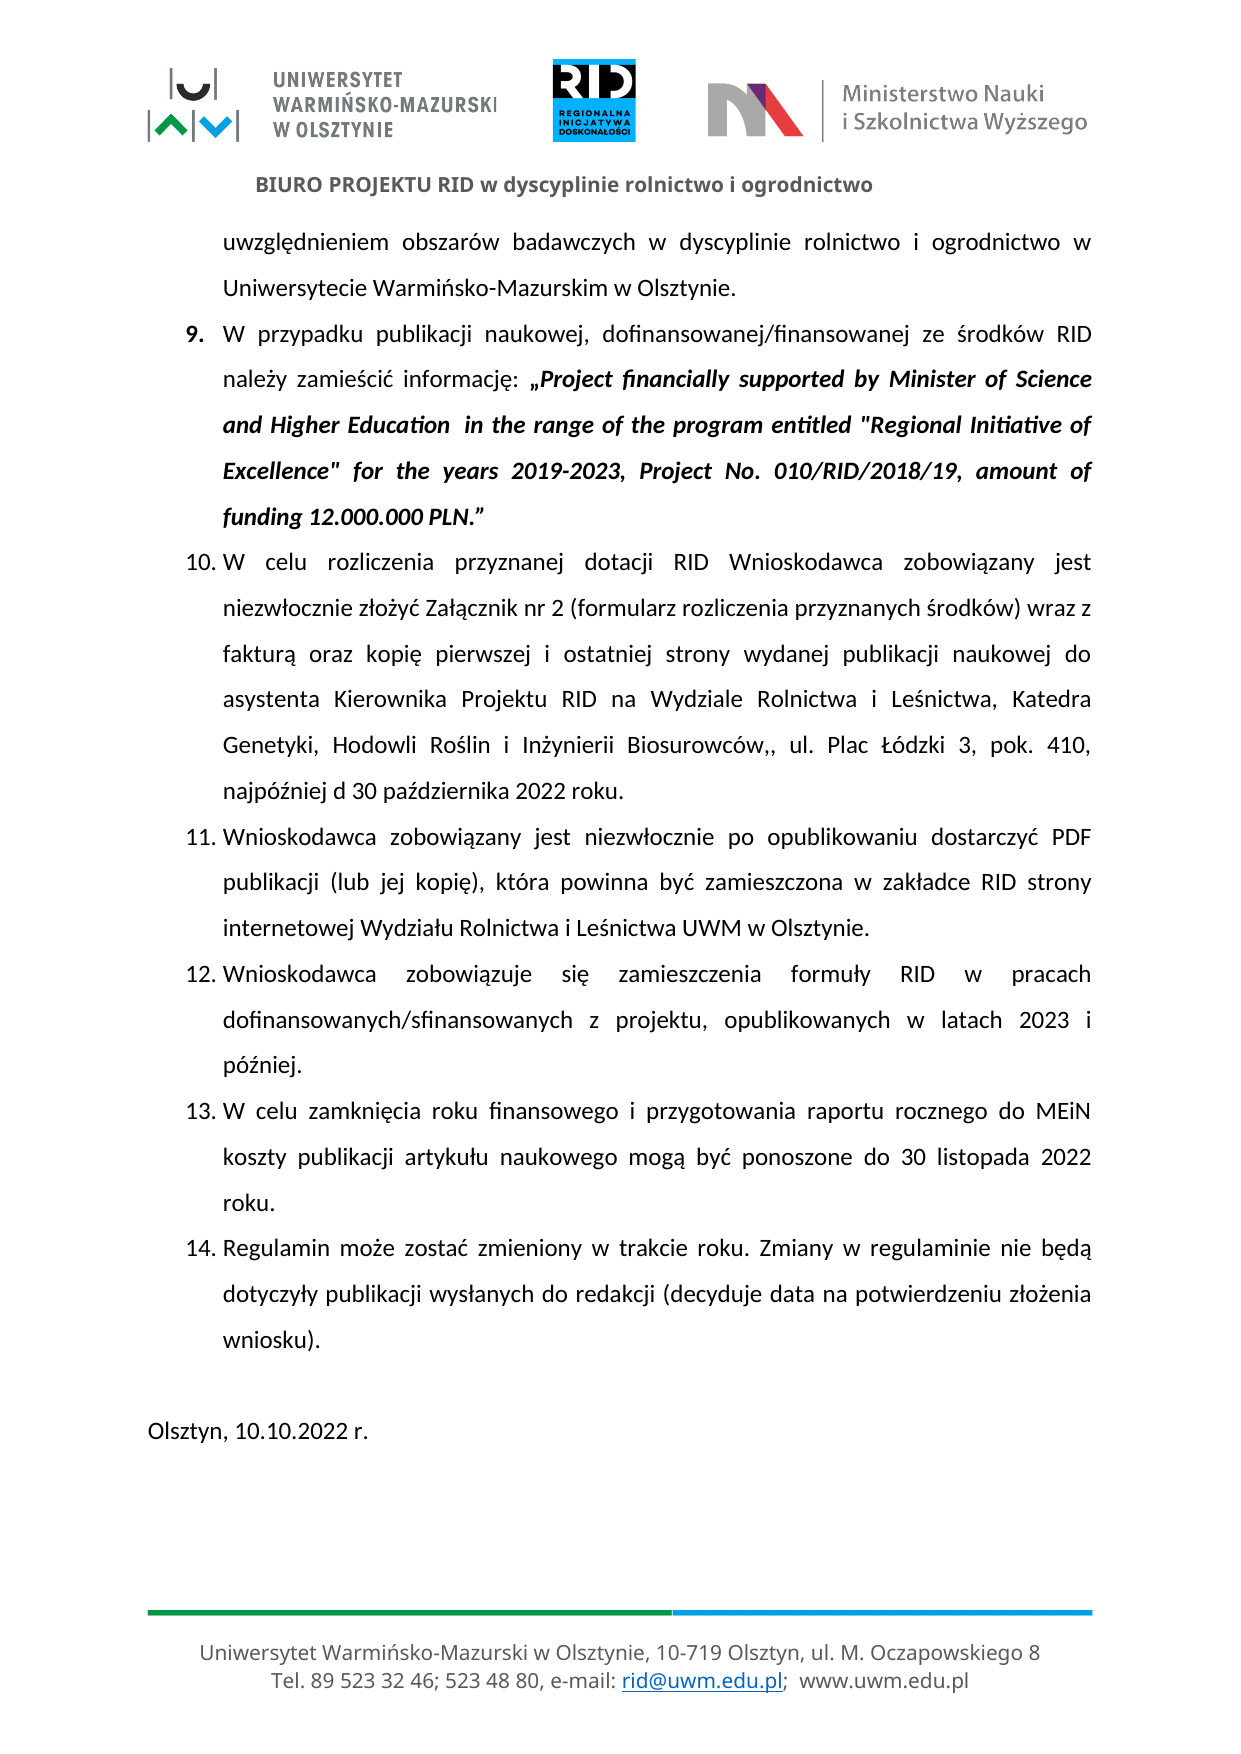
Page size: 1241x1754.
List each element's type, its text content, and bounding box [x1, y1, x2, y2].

list Wnioskodawca zobowiązany jest niezwłocznie po opublikowaniu dostarczyć PDF publikacji (lub jej kopię), która powinna być zamieszczona w zakładce RID strony internetowej Wydziału Rolnictwa i Leśnictwa UWM w Olsztynie. [185, 821, 1093, 943]
picture [708, 80, 1087, 142]
picture [552, 65, 636, 98]
picture [147, 68, 497, 142]
list W przypadku publikacji naukowej, dofinansowanej/finansowanej ze środków RID należy zamieścić informację: „Project financially supported by Minister of Science and Higher Education in the range of the program entitled "Regional Initiative of Excellence" for the years 2019-2023, Project No. 010/RID/2018/19, amount of funding 12.000.000 PLN.” [185, 318, 1093, 531]
list W celu zamknięcia roku finansowego i przygotowania raportu rocznego do MEiN koszty publikacji artykułu naukowego mogą być ponoszone do 30 listopada 2022 roku. [185, 1095, 1093, 1217]
list Wnioskodawca zobowiązuje się zamieszczenia formuły RID w pracach dofinansowanych/sfinansowanych z projektu, opublikowanych w latach 2023 i później. [185, 958, 1093, 1080]
list W celu rozliczenia przyznanej dotacji RID Wnioskodawca zobowiązany jest niezwłocznie złożyć Załącznik nr 2 (formularz rozliczenia przyznanych środków) wraz z fakturą oraz kopię pierwszej i ostatniej strony wydanej publikacji naukowej do asystenta Kierownika Projektu RID na Wydziale Rolnictwa i Leśnictwa, Katedra Genetyki, Hodowli Roślin i Inżynierii Biosurowców,, ul. Plac Łódzki 3, pok. 410, najpóźniej d 30 października 2022 roku. [185, 546, 1093, 806]
list Olsztyn, 10.10.2022 r. [148, 1415, 1093, 1446]
picture [147, 1610, 672, 1616]
list Regulamin może zostać zmieniony w trakcie roku. Zmiany w regulaminie nie będą dotyczyły publikacji wysłanych do redakcji (decyduje data na potwierdzeniu złożenia wniosku). [185, 1232, 1093, 1354]
